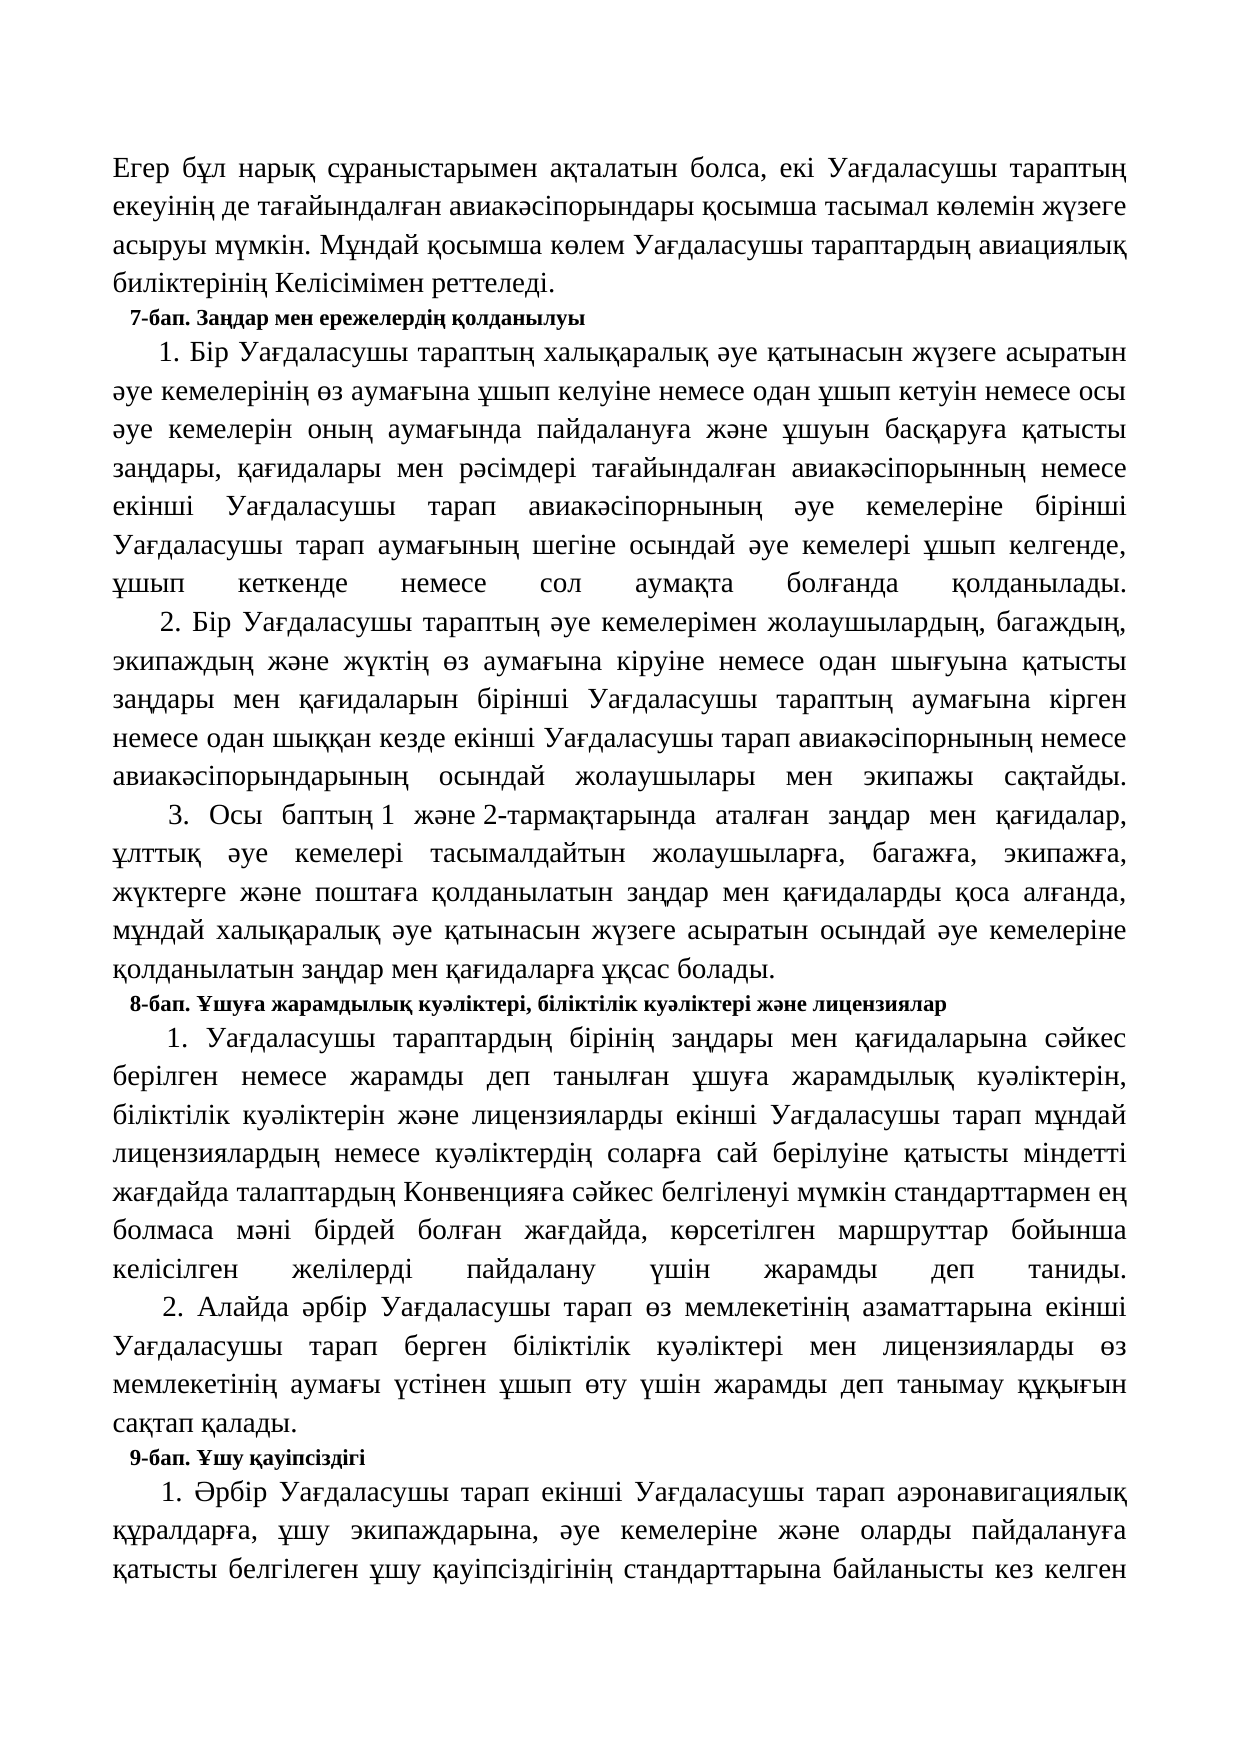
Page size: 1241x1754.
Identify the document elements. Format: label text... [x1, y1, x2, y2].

text 9-бап. Ұшу қауіпсіздігі [112, 1444, 1128, 1470]
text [112, 150, 1128, 299]
text 7-бап. Заңдар мен ережелердің қолданылуы [112, 304, 1128, 331]
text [112, 1474, 1128, 1584]
text 1. Уағдаласушы тараптардың бірінің заңдары мен қағидаларына сәйкес берілген немесе жарамды деп танылған ұшуға жарамдылық куәліктерін, біліктілік куәліктерін және лицензияларды екінші Уағдаласушы тарап мұндай лицензиялардың немесе куәліктердің соларға сай берілуіне қатысты міндетті жағдайда талаптардың Конвенцияға сәйкес белгіленуі мүмкін стандарттармен ең болмаса мәні бірдей болған жағдайда, көрсетілген маршруттар бойынша келісілген желілерді пайдалану үшін жарамды деп таниды. 2. Алайда әрбір Уағдаласушы тарап өз мемлекетінің азаматтарына екінші Уағдаласушы тарап берген біліктілік куәліктері мен лицензияларды өз мемлекетінің аумағы үстінен ұшып өту үшін жарамды деп танымау құқығын сақтап қалады. [112, 1020, 1128, 1439]
text 8-бап. Ұшуға жарамдылық куәліктері, біліктілік куәліктері және лицензиялар [112, 989, 1128, 1016]
text 1. Бір Уағдаласушы тараптың халықаралық әуе қатынасын жүзеге асыратын әуе кемелерінің өз аумағына ұшып келуіне немесе одан ұшып кетуін немесе осы әуе кемелерін оның аумағында пайдалануға және ұшуын басқаруға қатысты заңдары, қағидалары мен рәсімдері тағайындалған авиакәсіпорынның немесе екінші Уағдаласушы тарап авиакәсіпорнының әуе кемелеріне бірінші Уағдаласушы тарап аумағының шегіне осындай әуе кемелері ұшып келгенде, ұшып кеткенде немесе сол аумақта болғанда қолданылады. 2. Бір Уағдаласушы тараптың әуе кемелерімен жолаушылардың, багаждың, экипаждың және жүктің өз аумағына кіруіне немесе одан шығуына қатысты заңдары мен қағидаларын бірінші Уағдаласушы тараптың аумағына кірген немесе одан шыққан кезде екінші Уағдаласушы тарап авиакәсіпорнының немесе авиакәсіпорындарының осындай жолаушылары мен экипажы сақтайды. 3. Осы баптың 1 және 2-тармақтарында аталған заңдар мен қағидалар, ұлттық әуе кемелері тасымалдайтын жолаушыларға, багажға, экипажға, жүктерге және поштаға қолданылатын заңдар мен қағидаларды қоса алғанда, мұндай халықаралық әуе қатынасын жүзеге асыратын осындай әуе кемелеріне қолданылатын заңдар мен қағидаларға ұқсас болады. [112, 334, 1128, 984]
